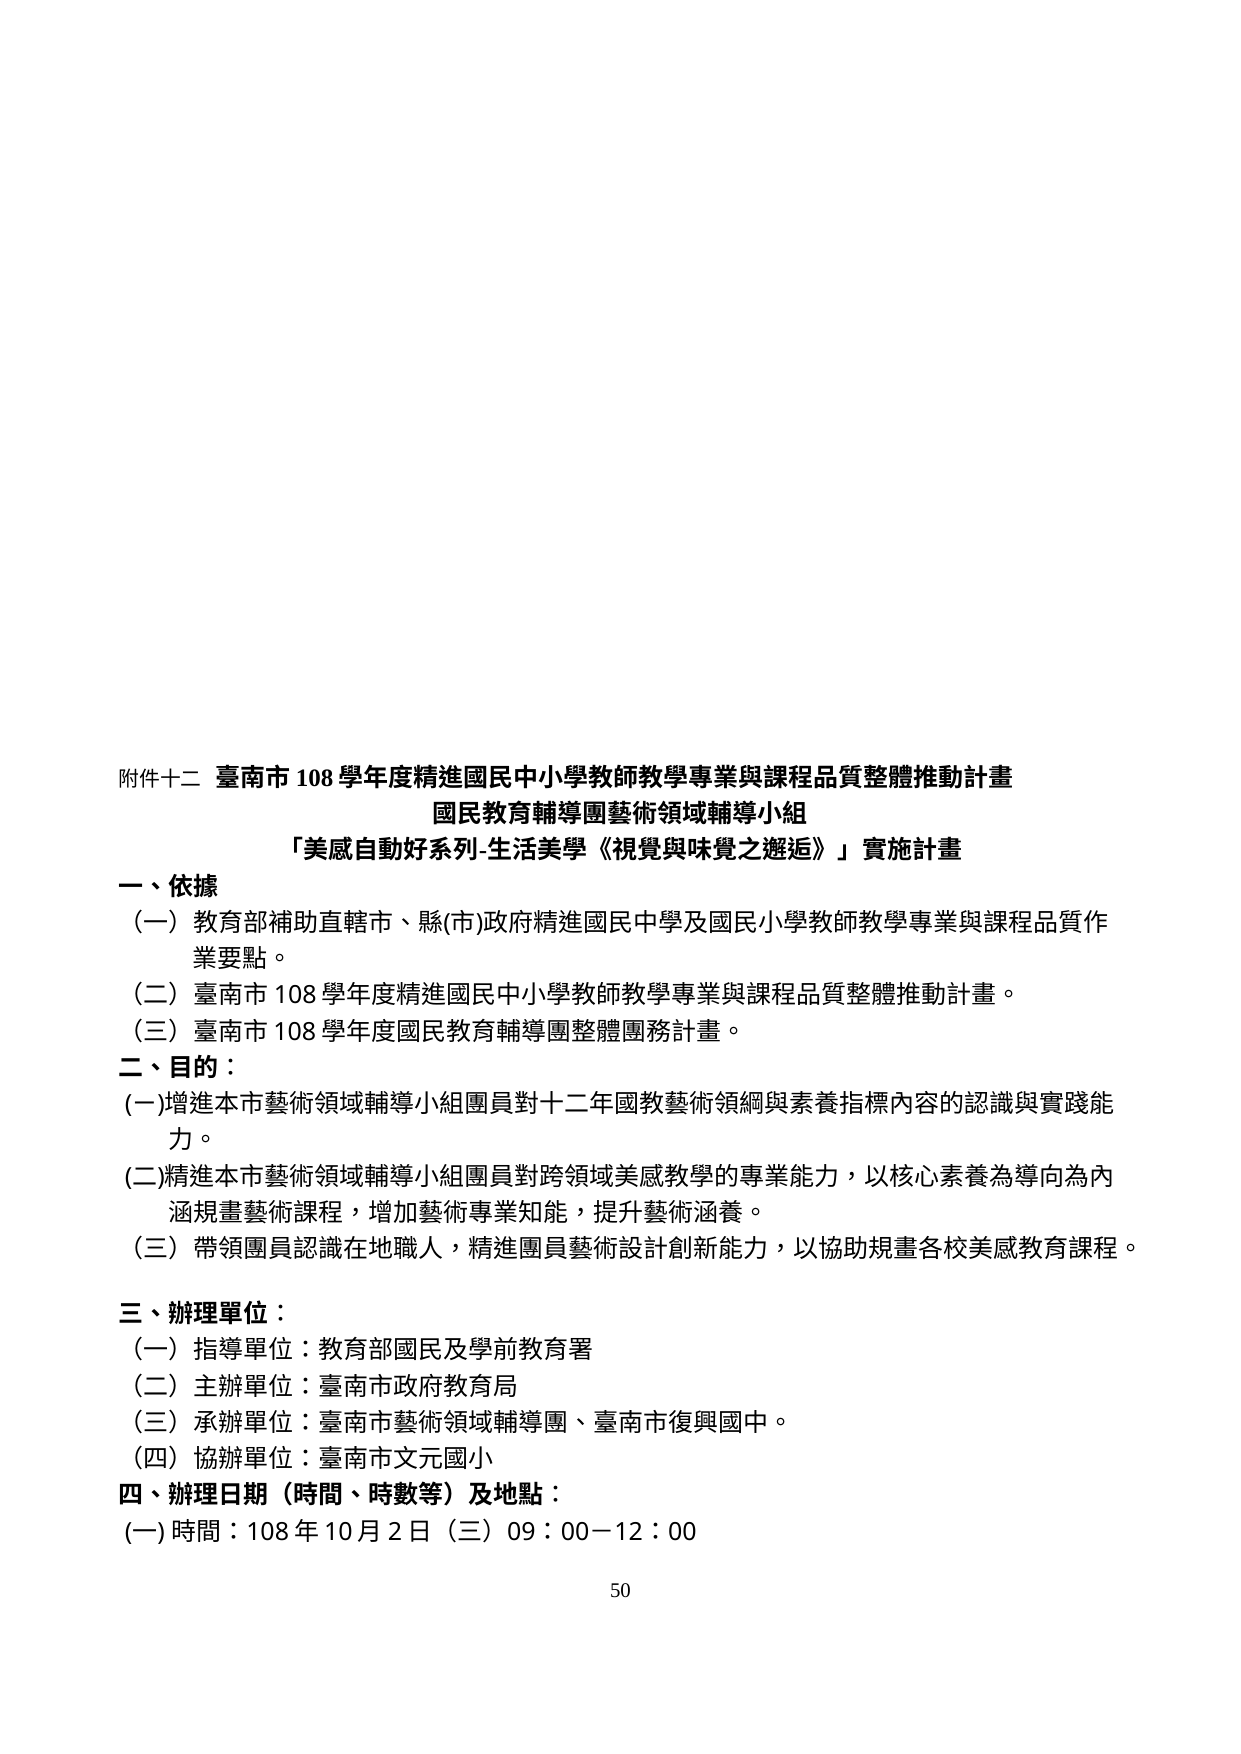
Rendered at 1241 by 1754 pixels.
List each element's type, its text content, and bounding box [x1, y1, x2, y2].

text (ㄧ)增進本市藝術領域輔導小組團員對十二年國教藝術領綱與素養指標內容的認識與實踐能力。 [118, 1083, 1122, 1156]
text （二）主辦單位：臺南市政府教育局 [118, 1366, 1122, 1402]
text （三）臺南市108學年度國民教育輔導團整體團務計畫。 [118, 1011, 1122, 1047]
text （二）臺南市 108學年度精進國民中小學教師教學專業與課程品質整體推動計畫。 [118, 975, 1122, 1011]
text 國民教育輔導團藝術領域輔導小組 [118, 793, 1122, 830]
text (一) 時間：108年10月2日（三）09：00－12：00 [118, 1511, 1122, 1547]
text 「美感自動好系列-生活美學《視覺與味覺之邂逅》」實施計畫 [118, 830, 1122, 866]
text （一）教育部補助直轄市、縣(市)政府精進國民中學及國民小學教師教學專業與課程品質作業要點。 [118, 902, 1122, 975]
text （三）帶領團員認識在地職人，精進團員藝術設計創新能力，以協助規畫各校美感教育課程。 [118, 1228, 1122, 1293]
text 一、依據 [118, 866, 1122, 902]
text (二)精進本市藝術領域輔導小組團員對跨領域美感教學的專業能力，以核心素養為導向為內涵規畫藝術課程，增加藝術專業知能，提升藝術涵養。 [118, 1156, 1122, 1228]
text 附件十二 臺南市108學年度精進國民中小學教師教學專業與課程品質整體推動計畫 [118, 757, 1122, 793]
text 三、辦理單位： [118, 1293, 1122, 1330]
text 四、辦理日期（時間、時數等）及地點： [118, 1475, 1122, 1511]
text （一）指導單位：教育部國民及學前教育署 [118, 1330, 1122, 1366]
text （三）承辦單位：臺南市藝術領域輔導團、臺南市復興國中。 [118, 1402, 1122, 1438]
text 二、目的： [118, 1047, 1122, 1083]
text （四）協辦單位：臺南市文元國小 [118, 1438, 1122, 1475]
